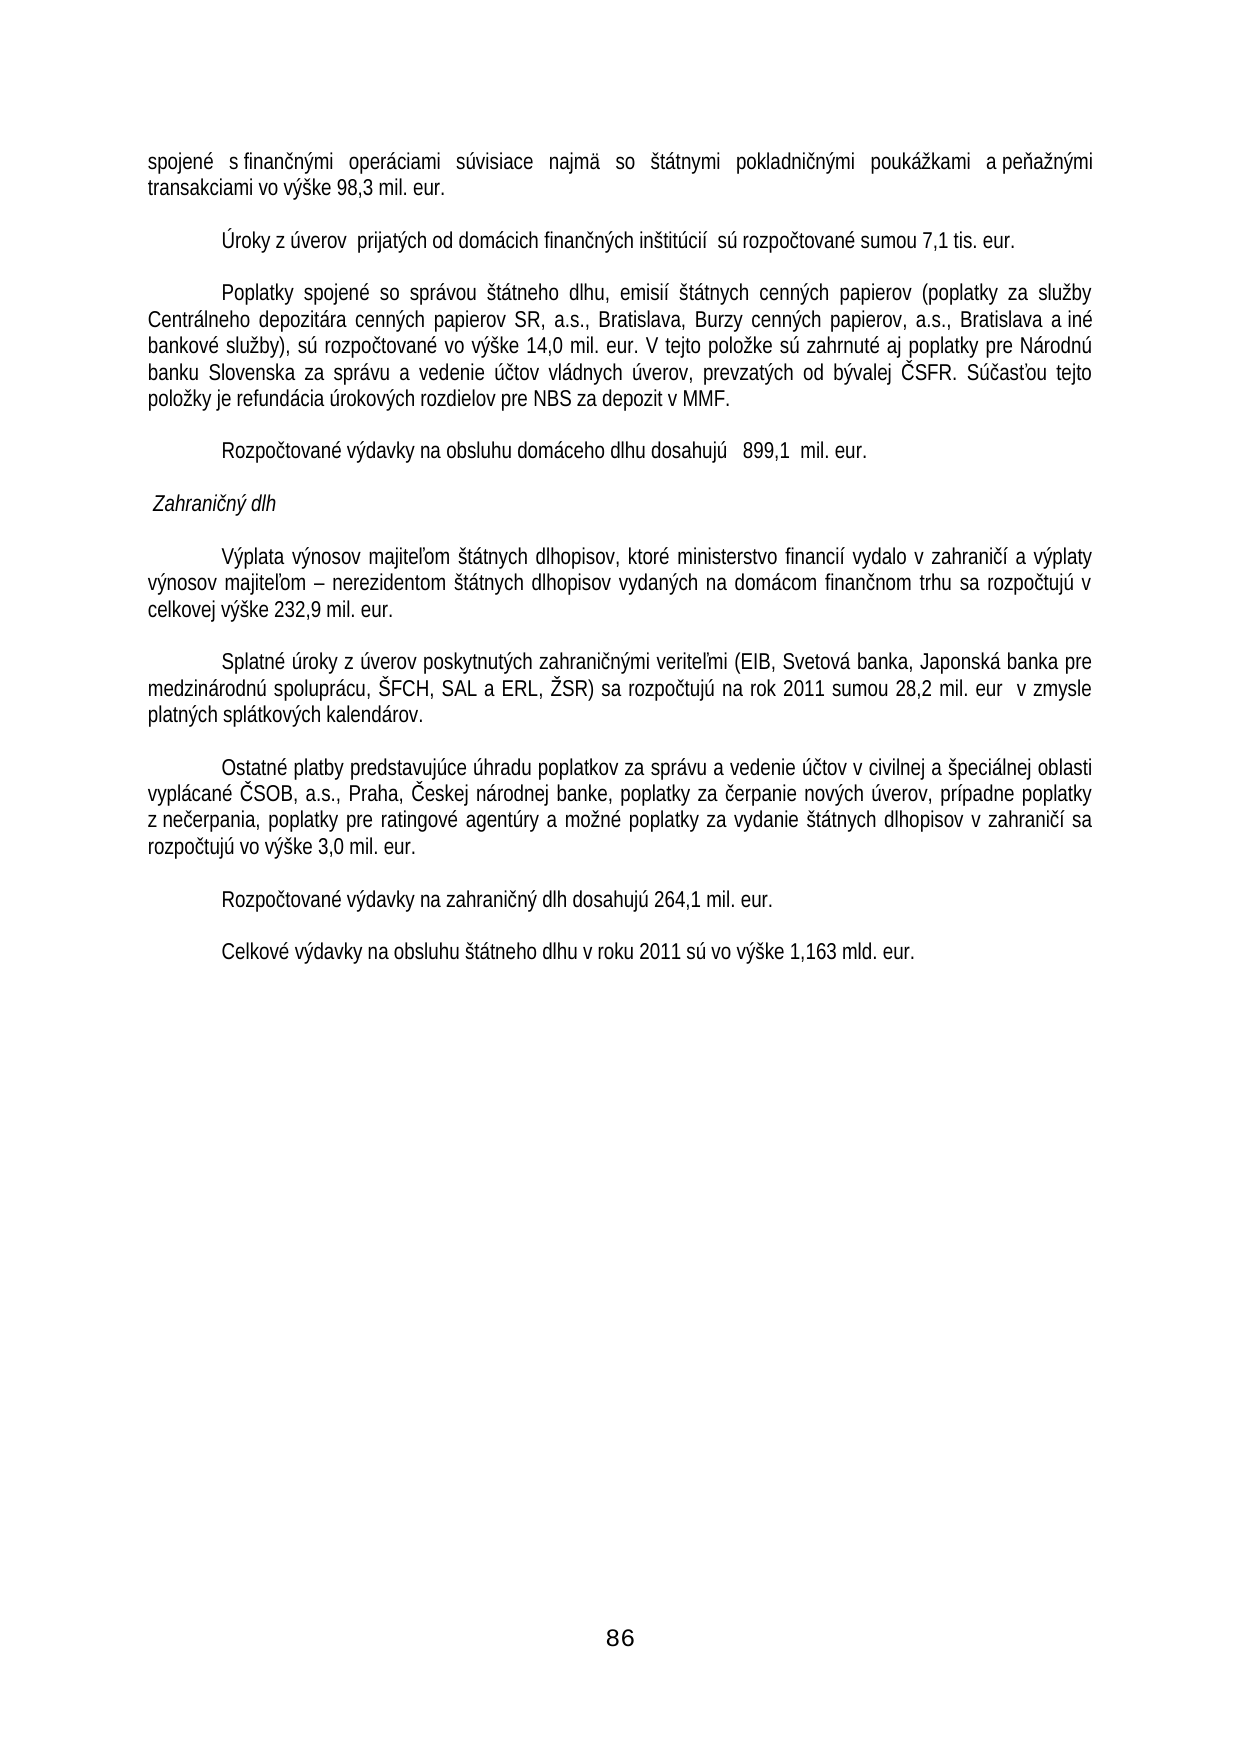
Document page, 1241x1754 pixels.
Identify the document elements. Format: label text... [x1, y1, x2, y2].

text Ostatné platby predstavujúce úhradu poplatkov za správu a vedenie účtov v civilnej a špeciálnej oblasti vyplácané ČSOB, a.s., Praha, Českej národnej banke, poplatky za čerpanie nových úverov, prípadne poplatky z nečerpania, poplatky pre ratingové agentúry a možné poplatky za vydanie štátnych dlhopisov v zahraničí sa rozpočtujú vo výške 3,0 mil. eur. [148, 754, 1093, 859]
text Zahraničný dlh [148, 490, 1093, 517]
text Výplata výnosov majiteľom štátnych dlhopisov, ktoré ministerstvo financií vydalo v zahraničí a výplaty výnosov majiteľom – nerezidentom štátnych dlhopisov vydaných na domácom finančnom trhu sa rozpočtujú v celkovej výške 232,9 mil. eur. [148, 543, 1093, 622]
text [148, 148, 1093, 200]
text Rozpočtované výdavky na obsluhu domáceho dlhu dosahujú 899,1 mil. eur. [148, 437, 1093, 464]
text Splatné úroky z úverov poskytnutých zahraničnými veriteľmi (EIB, Svetová banka, Japonská banka pre medzinárodnú spoluprácu, ŠFCH, SAL a ERL, ŽSR) sa rozpočtujú na rok 2011 sumou 28,2 mil. eur v zmysle platných splátkových kalendárov. [148, 648, 1093, 727]
text Celkové výdavky na obsluhu štátneho dlhu v roku 2011 sú vo výške 1,163 mld. eur. [148, 938, 1093, 964]
text Úroky z úverov prijatých od domácich finančných inštitúcií sú rozpočtované sumou 7,1 tis. eur. [148, 227, 1093, 253]
text Rozpočtované výdavky na zahraničný dlh dosahujú 264,1 mil. eur. [148, 886, 1093, 912]
text Poplatky spojené so správou štátneho dlhu, emisií štátnych cenných papierov (poplatky za služby Centrálneho depozitára cenných papierov SR, a.s., Bratislava, Burzy cenných papierov, a.s., Bratislava a iné bankové služby), sú rozpočtované vo výške 14,0 mil. eur. V tejto položke sú zahrnuté aj poplatky pre Národnú banku Slovenska za správu a vedenie účtov vládnych úverov, prevzatých od bývalej ČSFR. Súčasťou tejto položky je refundácia úrokových rozdielov pre NBS za depozit v MMF. [148, 279, 1093, 411]
